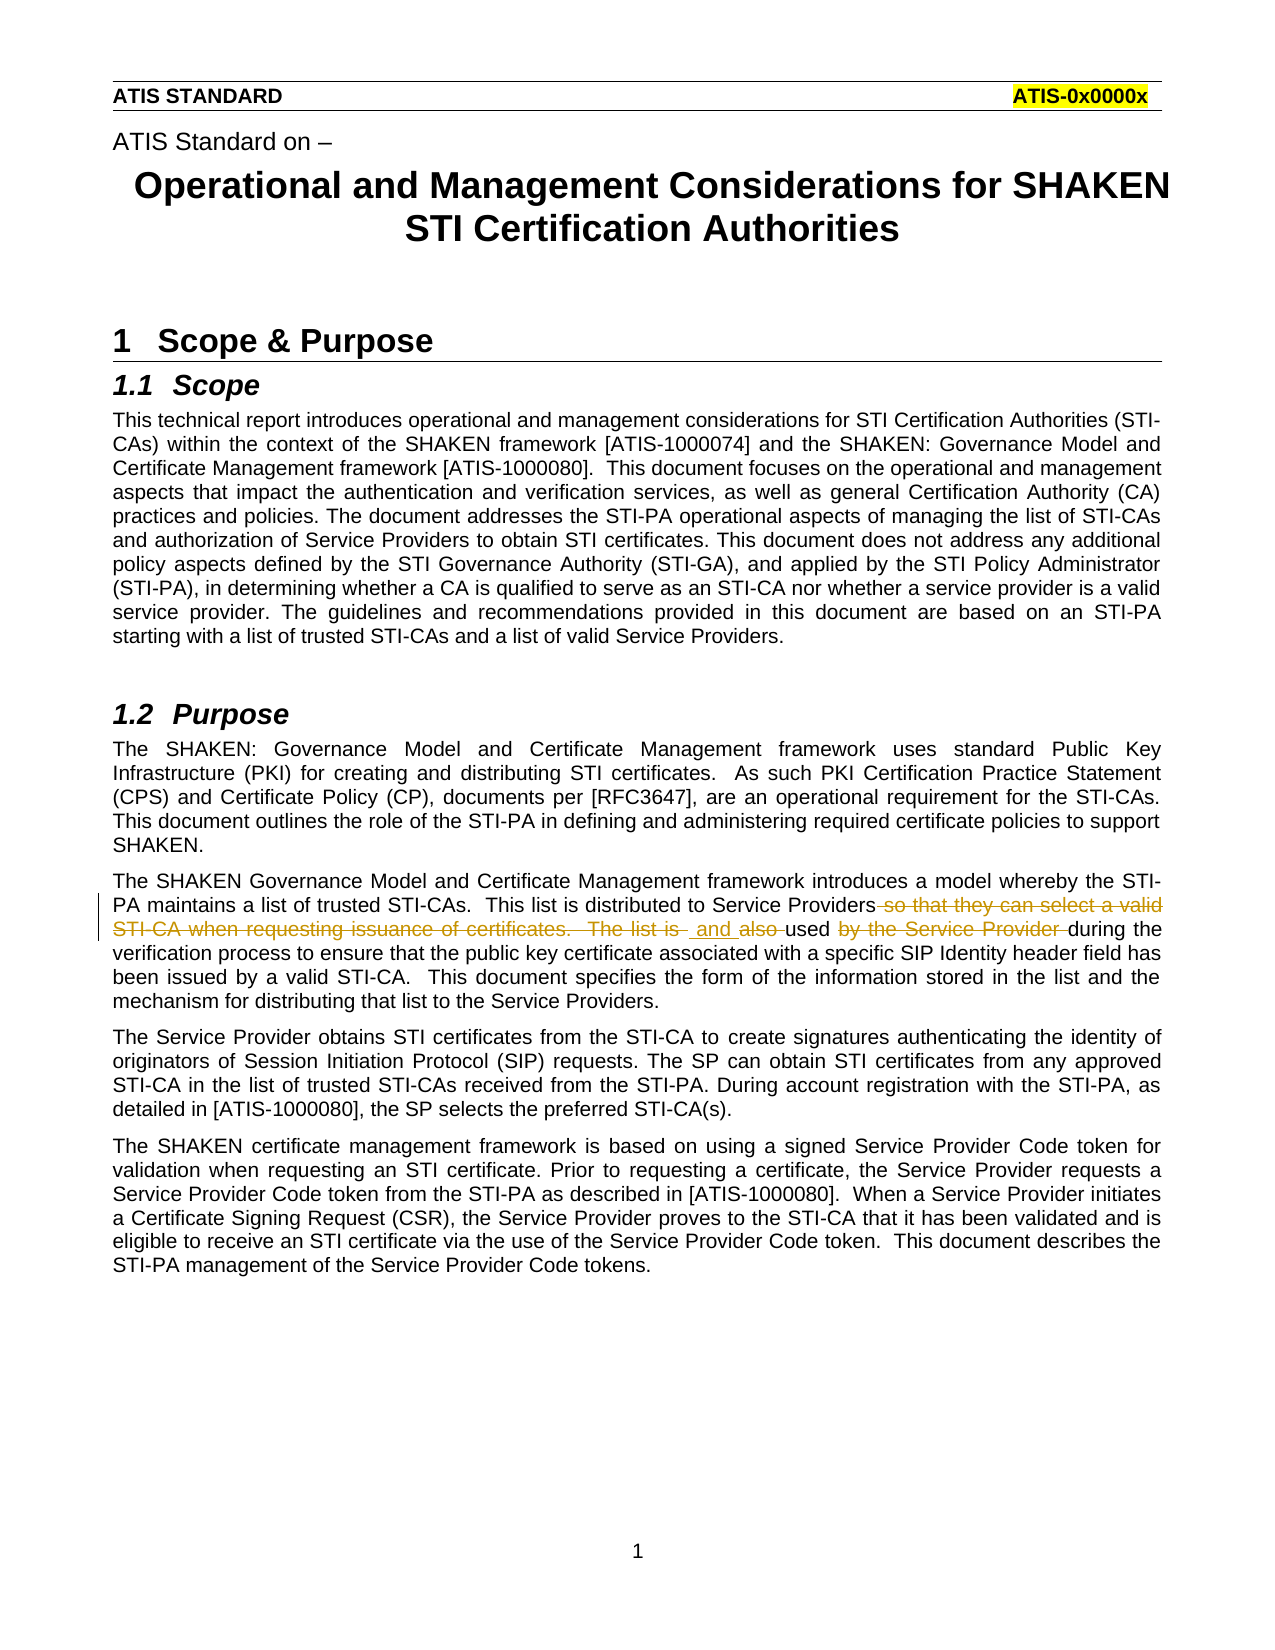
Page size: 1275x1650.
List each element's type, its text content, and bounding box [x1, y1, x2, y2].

text The SHAKEN: Governance Model and Certificate Management framework uses standard Public Key Infrastructure (PKI) for creating and distributing STI certificates. As such PKI Certification Practice Statement (CPS) and Certificate Policy (CP), documents per [RFC3647], are an operational requirement for the STI-CAs. This document outlines the role of the STI-PA in defining and administering required certificate policies to support SHAKEN. [112, 737, 1162, 856]
text The Service Provider obtains STI certificates from the STI-CA to create signatures authenticating the identity of originators of Session Initiation Protocol (SIP) requests. The SP can obtain STI certificates from any approved STI-CA in the list of trusted STI-CAs received from the STI-PA. During account registration with the STI-PA, as detailed in [ATIS-1000080], the SP selects the preferred STI-CA(s). [112, 1025, 1162, 1121]
subtitle Purpose [112, 697, 1162, 730]
subtitle Scope [112, 368, 1162, 402]
text The SHAKEN Governance Model and Certificate Management framework introduces a model whereby the STI-PA maintains a list of trusted STI-CAs. This list is distributed to Service Providersused during the verification process to ensure that the public key certificate associated with a specific SIP Identity header field has been issued by a valid STI-CA. This document specifies the form of the information stored in the list and the mechanism for distributing that list to the Service Providers. [112, 869, 1162, 1013]
subtitle Scope & Purpose [112, 321, 1162, 362]
text The SHAKEN certificate management framework is based on using a signed Service Provider Code token for validation when requesting an STI certificate. Prior to requesting a certificate, the Service Provider requests a Service Provider Code token from the STI-PA as described in [ATIS-1000080]. When a Service Provider initiates a Certificate Signing Request (CSR), the Service Provider proves to the STI-CA that it has been validated and is eligible to receive an STI certificate via the use of the Service Provider Code token. This document describes the STI-PA management of the Service Provider Code tokens. [112, 1133, 1162, 1277]
text This technical report introduces operational and management considerations for STI Certification Authorities (STI-CAs) within the context of the SHAKEN framework [ATIS-1000074] and the SHAKEN: Governance Model and Certificate Management framework [ATIS-1000080]. This document focuses on the operational and management aspects that impact the authentication and verification services, as well as general Certification Authority (CA) practices and policies. The document addresses the STI-PA operational aspects of managing the list of STI-CAs and authorization of Service Providers to obtain STI certificates. This document does not address any additional policy aspects defined by the STI Governance Authority (STI-GA), and applied by the STI Policy Administrator (STI-PA), in determining whether a CA is qualified to serve as an STI-CA nor whether a service provider is a valid service provider. The guidelines and recommendations provided in this document are based on an STI-PA starting with a list of trusted STI-CAs and a list of valid Service Providers. [112, 408, 1162, 648]
